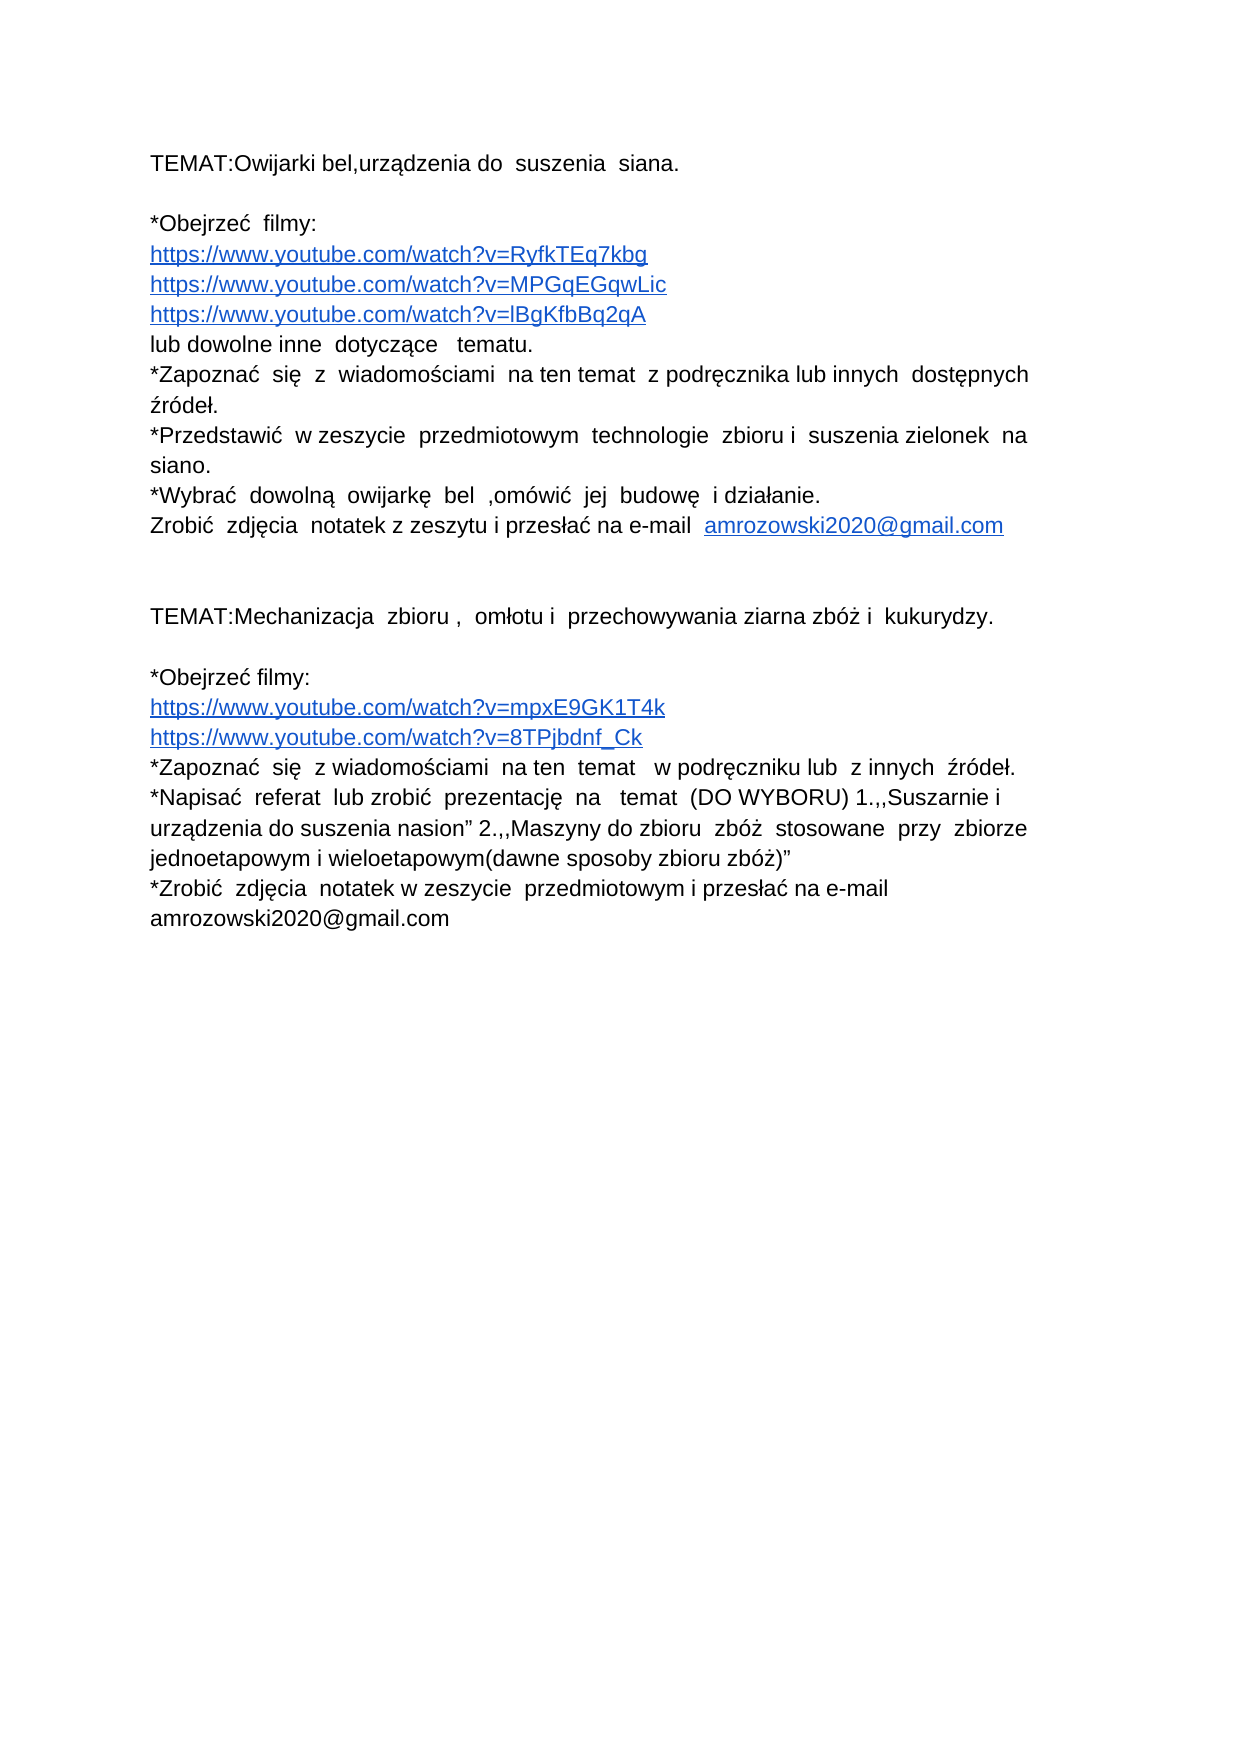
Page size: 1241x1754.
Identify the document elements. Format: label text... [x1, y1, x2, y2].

text *Napisać referat lub zrobić prezentację na temat (DO WYBORU) 1.,,Suszarnie i urządzenia do suszenia nasion” 2.,,Maszyny do zbioru zbóż stosowane przy zbiorze jednoetapowym i wieloetapowym(dawne sposoby zbioru zbóż)” [150, 784, 1090, 871]
text lub dowolne inne dotyczące tematu. [150, 331, 1090, 358]
text TEMAT:Owijarki bel,urządzenia do suszenia siana. [150, 150, 1090, 176]
text *Obejrzeć filmy: [150, 663, 1090, 690]
text https://www.youtube.com/watch?v=8TPjbdnf_Ck [150, 724, 1090, 750]
text https://www.youtube.com/watch?v=RyfkTEq7kbg [150, 241, 1090, 267]
text *Przedstawić w zeszycie przedmiotowym technologie zbioru i suszenia zielonek na siano. [150, 422, 1090, 478]
text TEMAT:Mechanizacja zbioru , omłotu i przechowywania ziarna zbóż i kukurydzy. [150, 603, 1090, 629]
text Zrobić zdjęcia notatek z zeszytu i przesłać na e-mail amrozowski2020@gmail.com [150, 512, 1090, 539]
text *Obejrzeć filmy: [150, 210, 1090, 237]
text https://www.youtube.com/watch?v=lBgKfbBq2qA [150, 301, 1090, 327]
text *Zapoznać się z wiadomościami na ten temat z podręcznika lub innych dostępnych źródeł. [150, 361, 1090, 418]
text https://www.youtube.com/watch?v=mpxE9GK1T4k [150, 694, 1090, 720]
text *Zrobić zdjęcia notatek w zeszycie przedmiotowym i przesłać na e-mail amrozowski2020@gmail.com [150, 875, 1090, 932]
text *Wybrać dowolną owijarkę bel ,omówić jej budowę i działanie. [150, 482, 1090, 509]
text *Zapoznać się z wiadomościami na ten temat w podręczniku lub z innych źródeł. [150, 754, 1090, 781]
text https://www.youtube.com/watch?v=MPGqEGqwLic [150, 271, 1090, 297]
